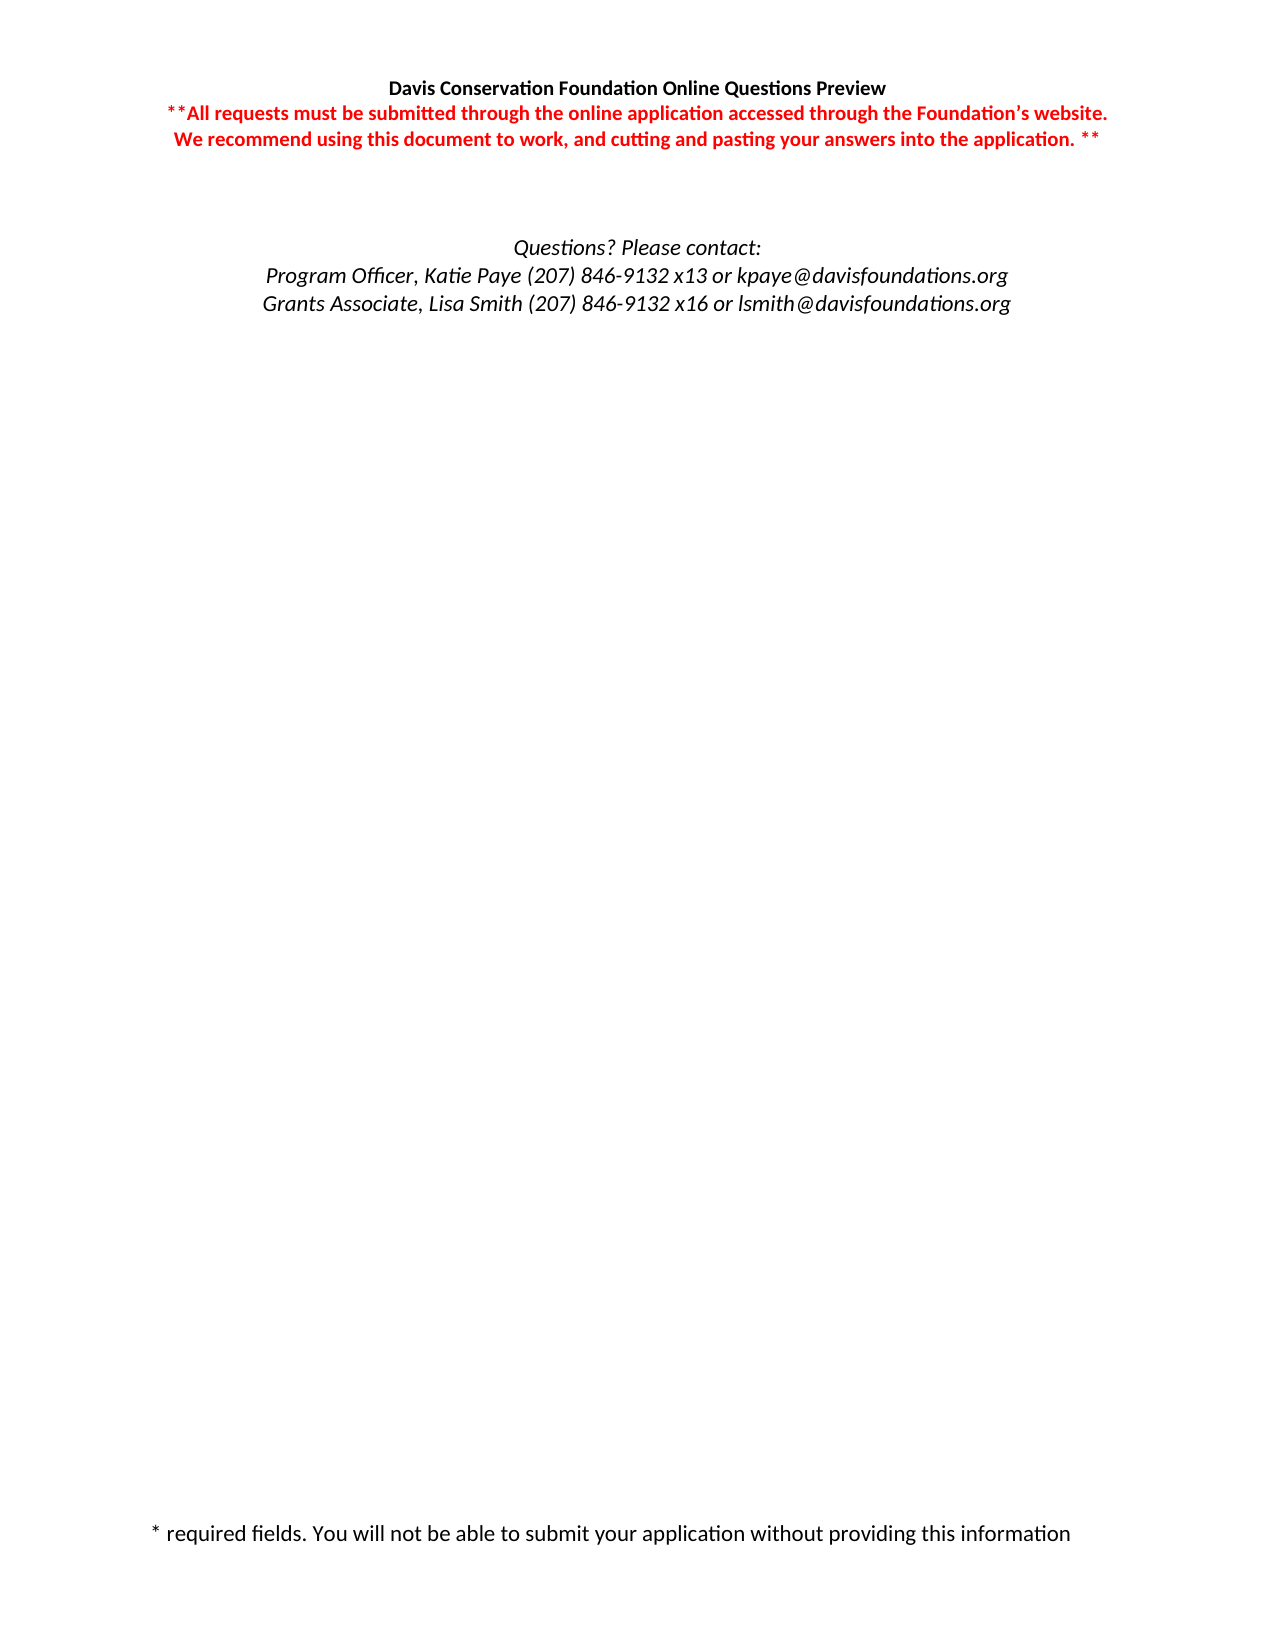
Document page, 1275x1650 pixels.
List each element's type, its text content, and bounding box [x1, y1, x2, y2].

text Program Officer, Katie Paye (207) 846-9132 x13 or kpaye@davisfoundations.org [150, 261, 1125, 289]
text Questions? Please contact: [150, 233, 1125, 261]
text Grants Associate, Lisa Smith (207) 846-9132 x16 or lsmith@davisfoundations.org [150, 289, 1125, 317]
